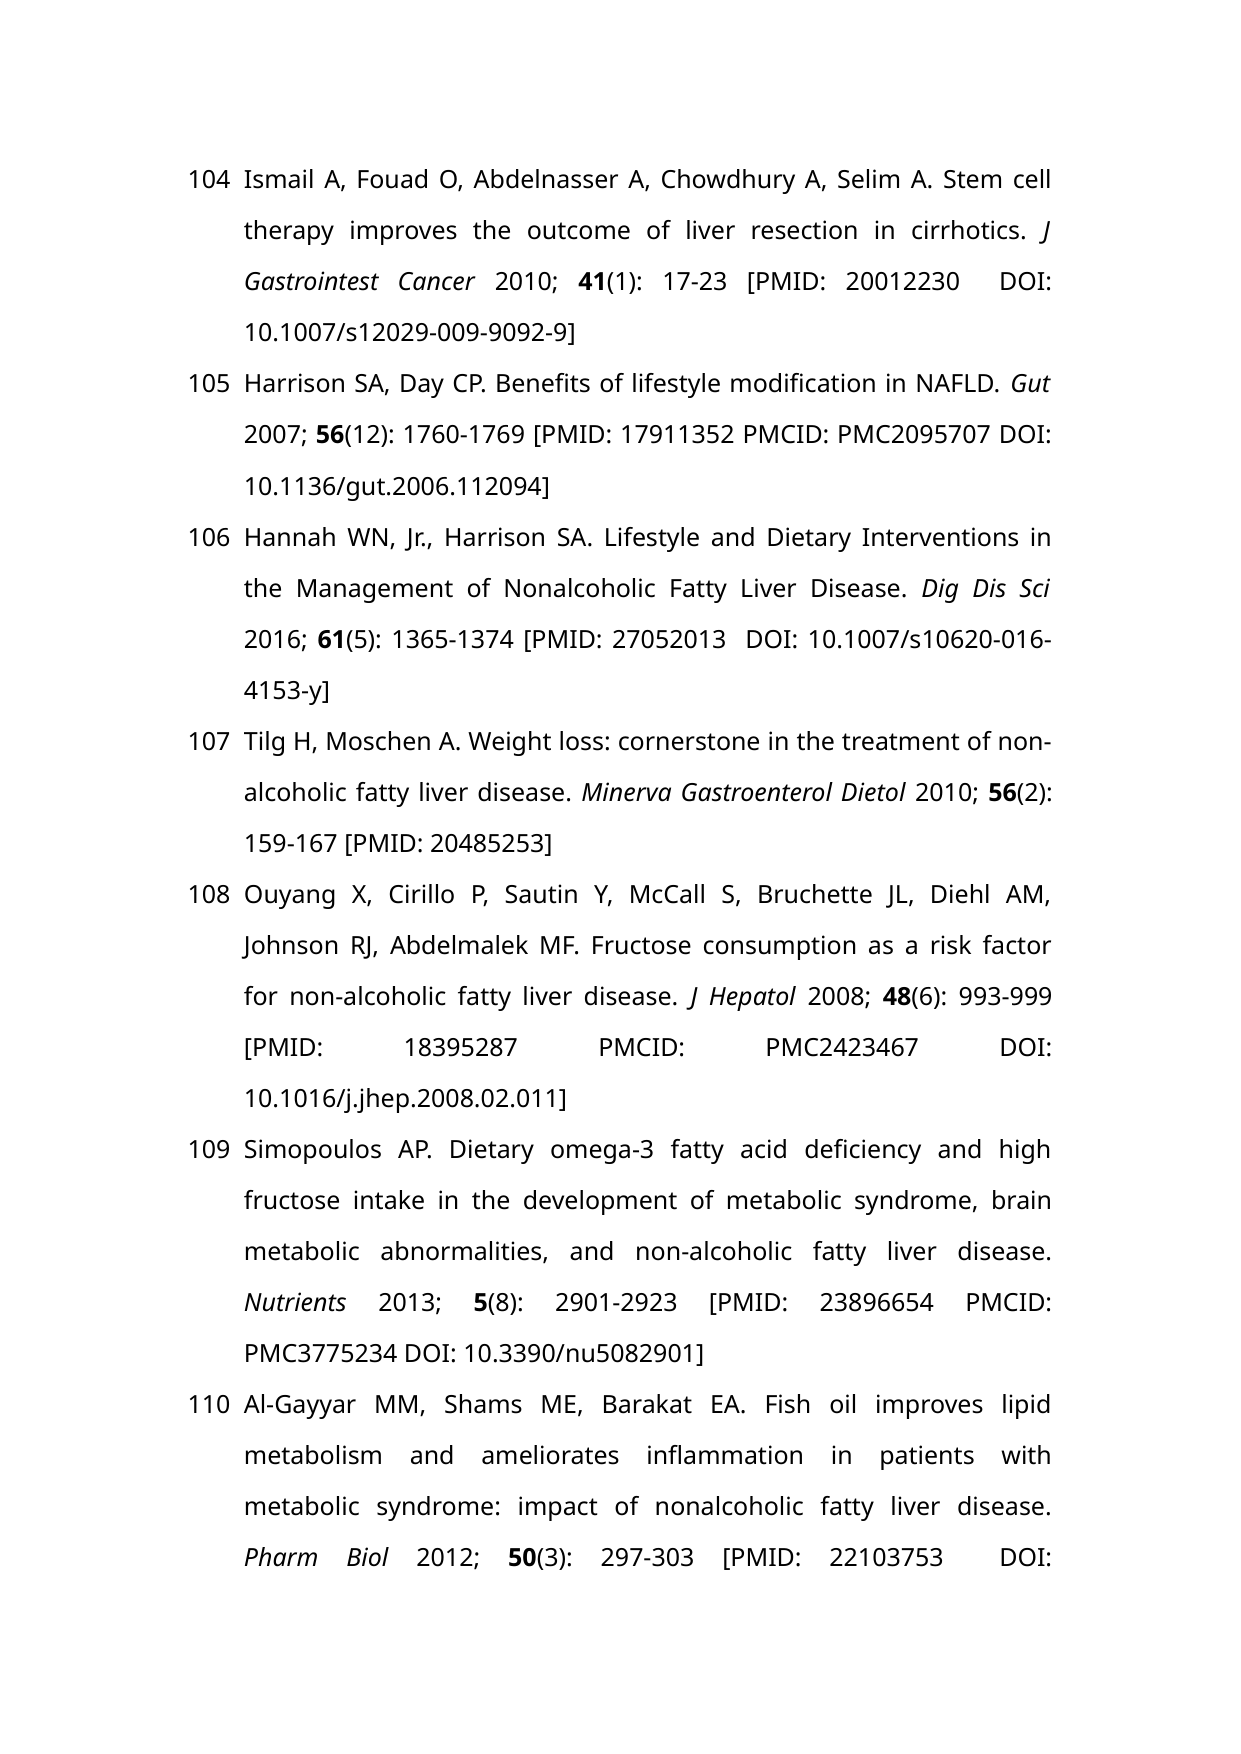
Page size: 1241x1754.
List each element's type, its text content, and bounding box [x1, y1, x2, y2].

text 107 Tilg H, Moschen A. Weight loss: cornerstone in the treatment of non-alcoholic fatty liver disease. Minerva Gastroenterol Dietol 2010; 56(2): 159-167 [PMID: 20485253] [187, 723, 1053, 859]
text 104 Ismail A, Fouad O, Abdelnasser A, Chowdhury A, Selim A. Stem cell therapy improves the outcome of liver resection in cirrhotics. J Gastrointest Cancer 2010; 41(1): 17-23 [PMID: 20012230 DOI: 10.1007/s12029-009-9092-9] [187, 162, 1053, 349]
text 105 Harrison SA, Day CP. Benefits of lifestyle modification in NAFLD. Gut 2007; 56(12): 1760-1769 [PMID: 17911352 PMCID: PMC2095707 DOI: 10.1136/gut.2006.112094] [187, 366, 1053, 502]
text 106 Hannah WN, Jr., Harrison SA. Lifestyle and Dietary Interventions in the Management of Nonalcoholic Fatty Liver Disease. Dig Dis Sci 2016; 61(5): 1365-1374 [PMID: 27052013 DOI: 10.1007/s10620-016-4153-y] [187, 519, 1053, 706]
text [187, 1387, 1053, 1574]
text 109 Simopoulos AP. Dietary omega-3 fatty acid deficiency and high fructose intake in the development of metabolic syndrome, brain metabolic abnormalities, and non-alcoholic fatty liver disease. Nutrients 2013; 5(8): 2901-2923 [PMID: 23896654 PMCID: PMC3775234 DOI: 10.3390/nu5082901] [187, 1132, 1053, 1370]
text 108 Ouyang X, Cirillo P, Sautin Y, McCall S, Bruchette JL, Diehl AM, Johnson RJ, Abdelmalek MF. Fructose consumption as a risk factor for non-alcoholic fatty liver disease. J Hepatol 2008; 48(6): 993-999 [PMID: 18395287 PMCID: PMC2423467 DOI: 10.1016/j.jhep.2008.02.011] [187, 877, 1053, 1115]
